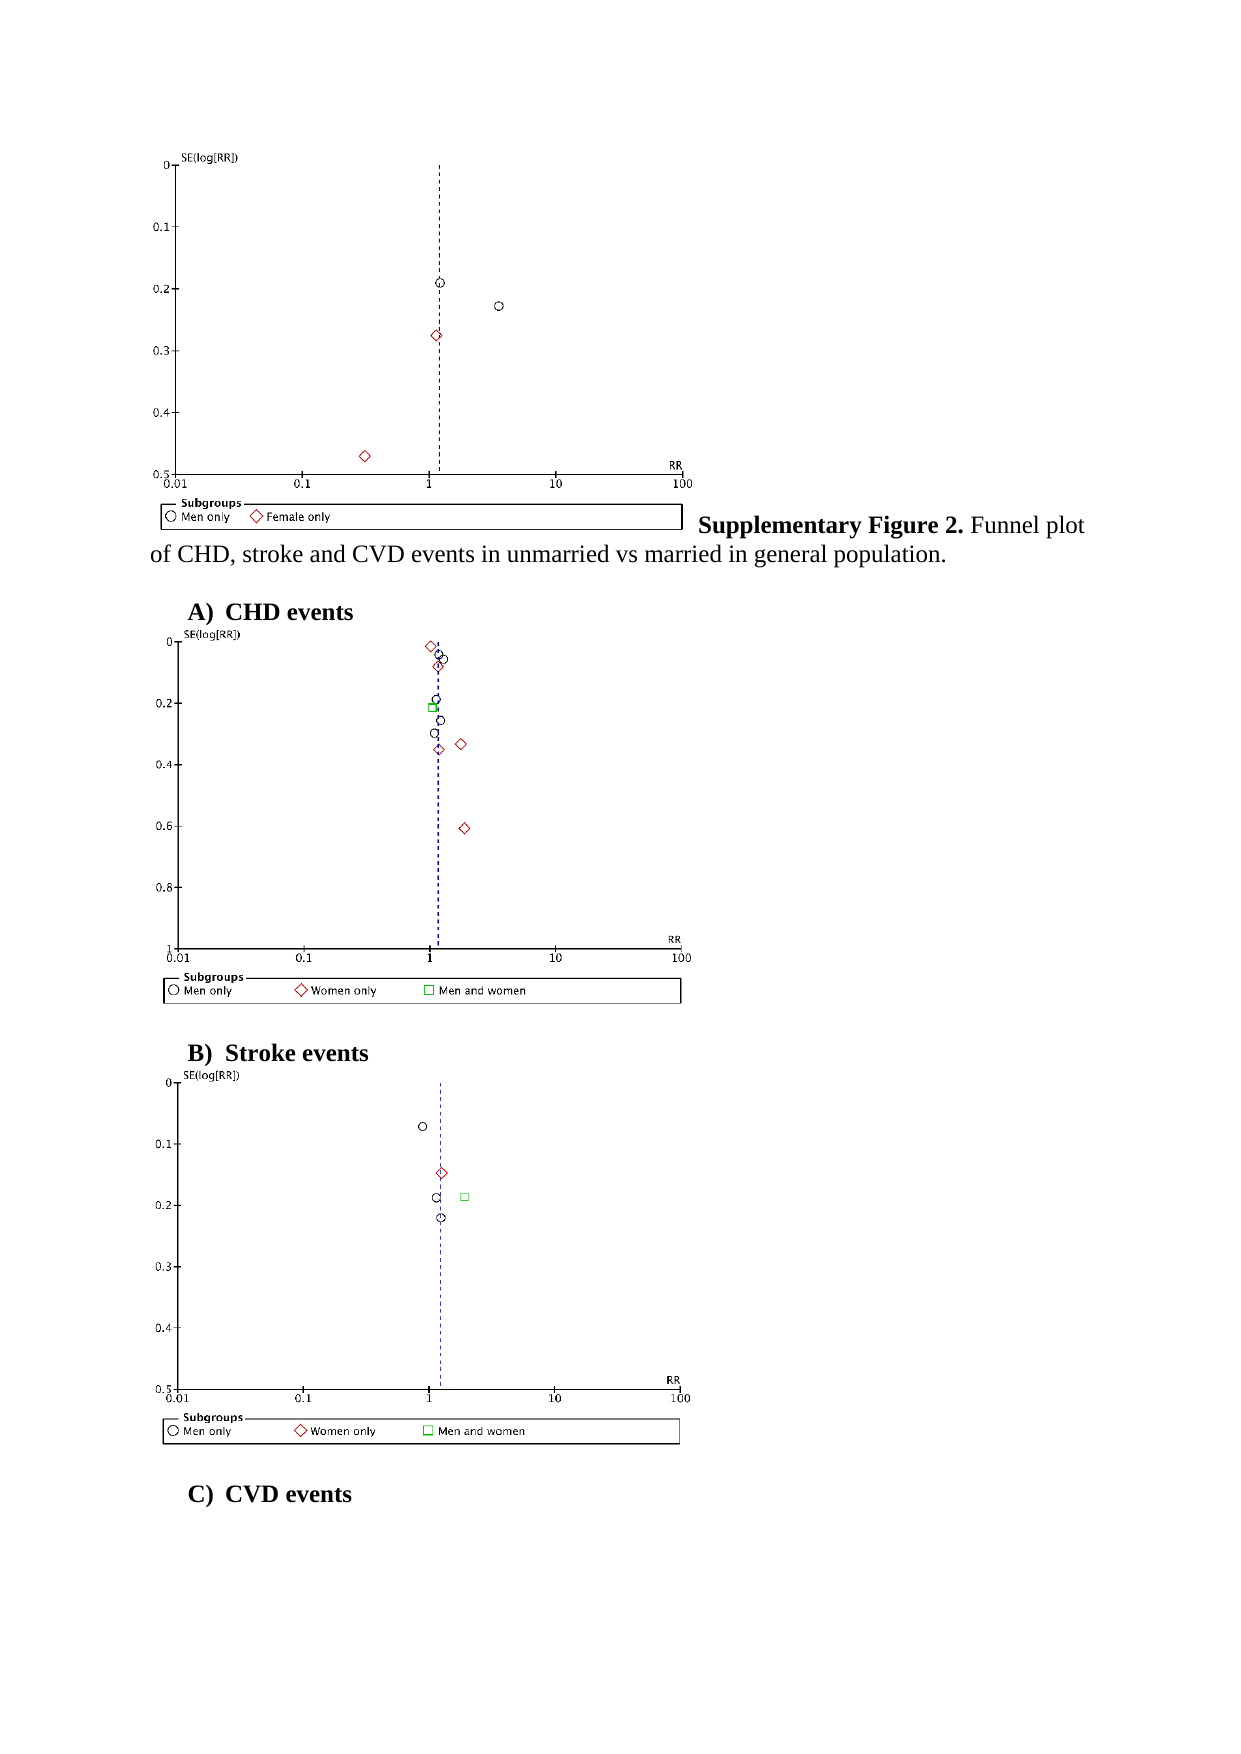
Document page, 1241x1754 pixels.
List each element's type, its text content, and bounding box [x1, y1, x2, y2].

picture [150, 625, 697, 1010]
list CHD events [187, 597, 1090, 626]
list CVD events [187, 1479, 1090, 1508]
picture [150, 1066, 695, 1451]
picture [150, 150, 698, 534]
list Stroke events [187, 1038, 1090, 1067]
